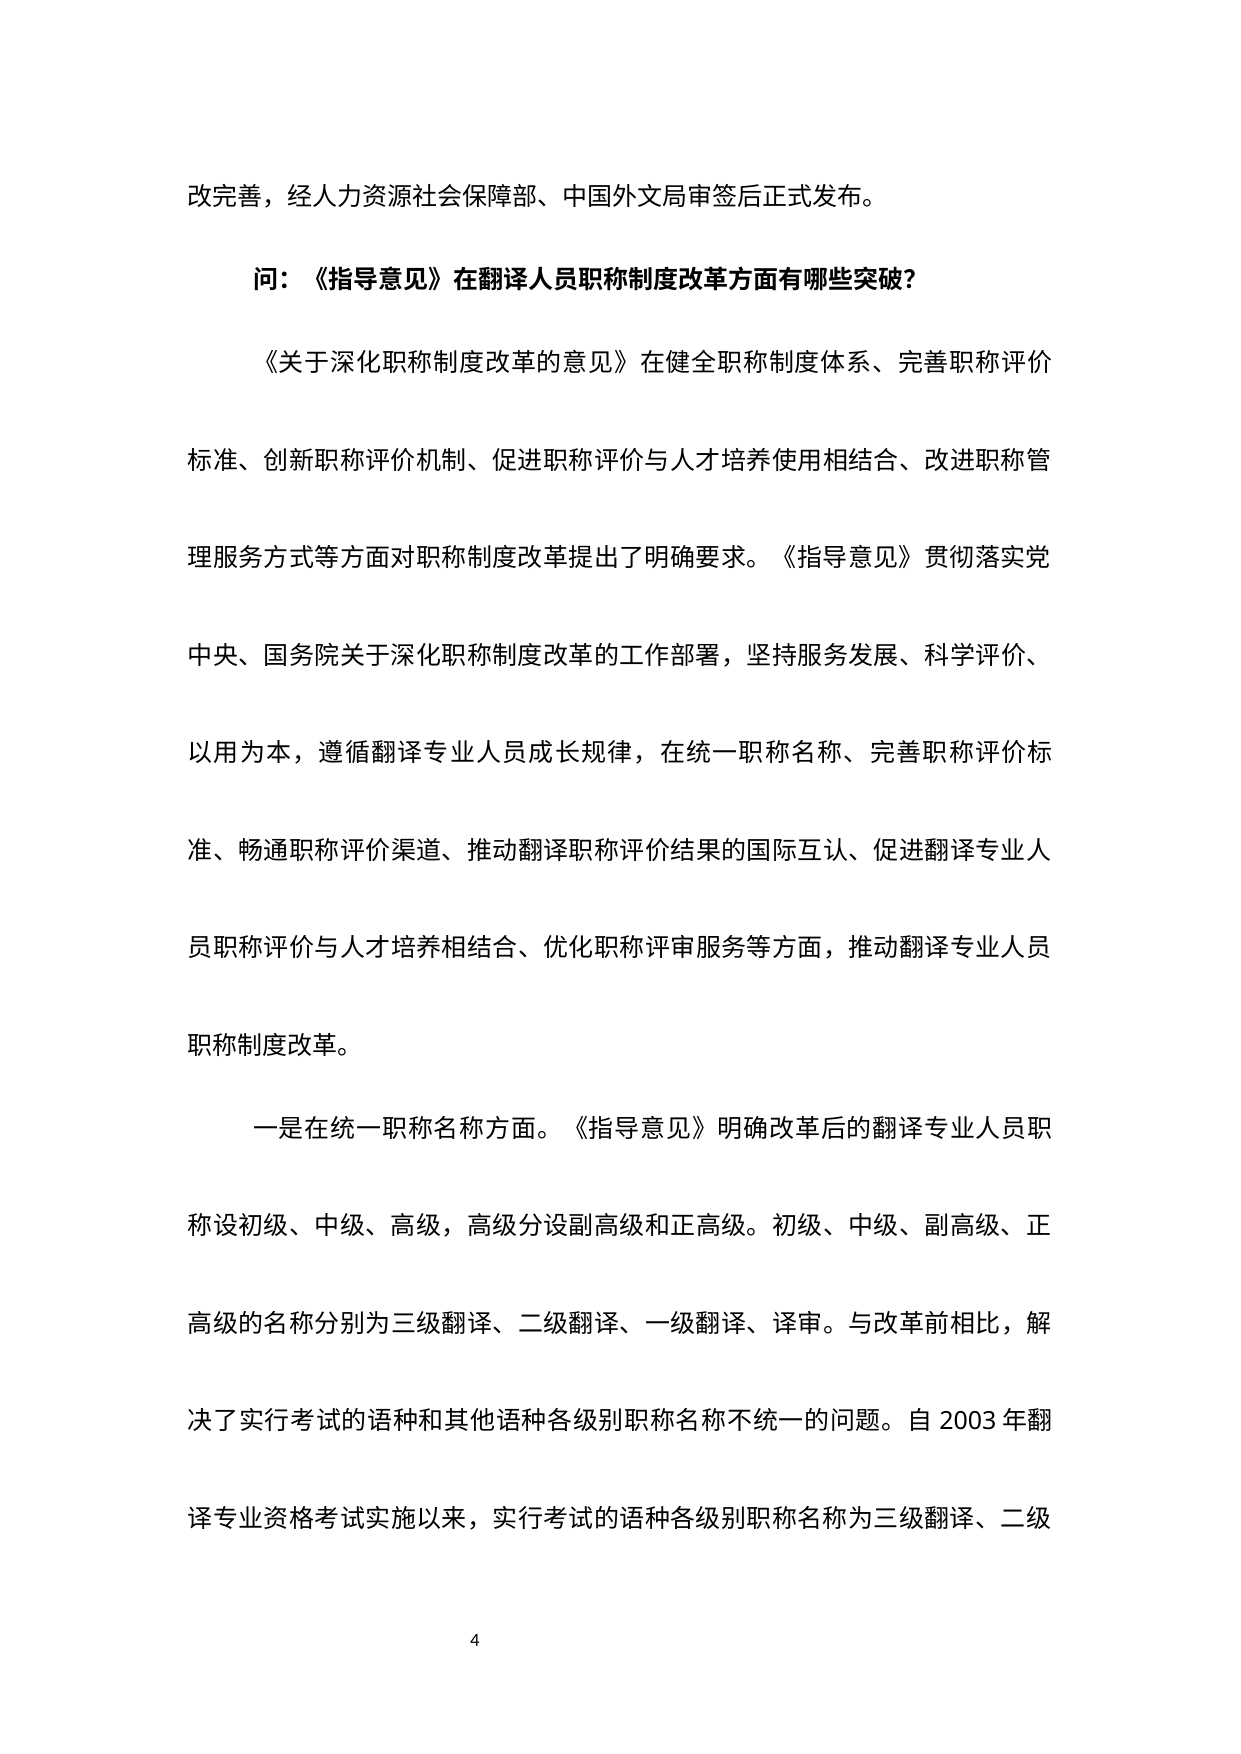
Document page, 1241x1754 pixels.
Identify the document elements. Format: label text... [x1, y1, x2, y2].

text 问：《指导意见》在翻译人员职称制度改革方面有哪些突破？ [187, 245, 1053, 310]
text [187, 162, 1053, 227]
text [187, 1094, 1053, 1549]
text 《关于深化职称制度改革的意见》在健全职称制度体系、完善职称评价标准、创新职称评价机制、促进职称评价与人才培养使用相结合、改进职称管理服务方式等方面对职称制度改革提出了明确要求。《指导意见》贯彻落实党中央、国务院关于深化职称制度改革的工作部署，坚持服务发展、科学评价、以用为本，遵循翻译专业人员成长规律，在统一职称名称、完善职称评价标准、畅通职称评价渠道、推动翻译职称评价结果的国际互认、促进翻译专业人员职称评价与人才培养相结合、优化职称评审服务等方面，推动翻译专业人员职称制度改革。 [187, 328, 1053, 1076]
